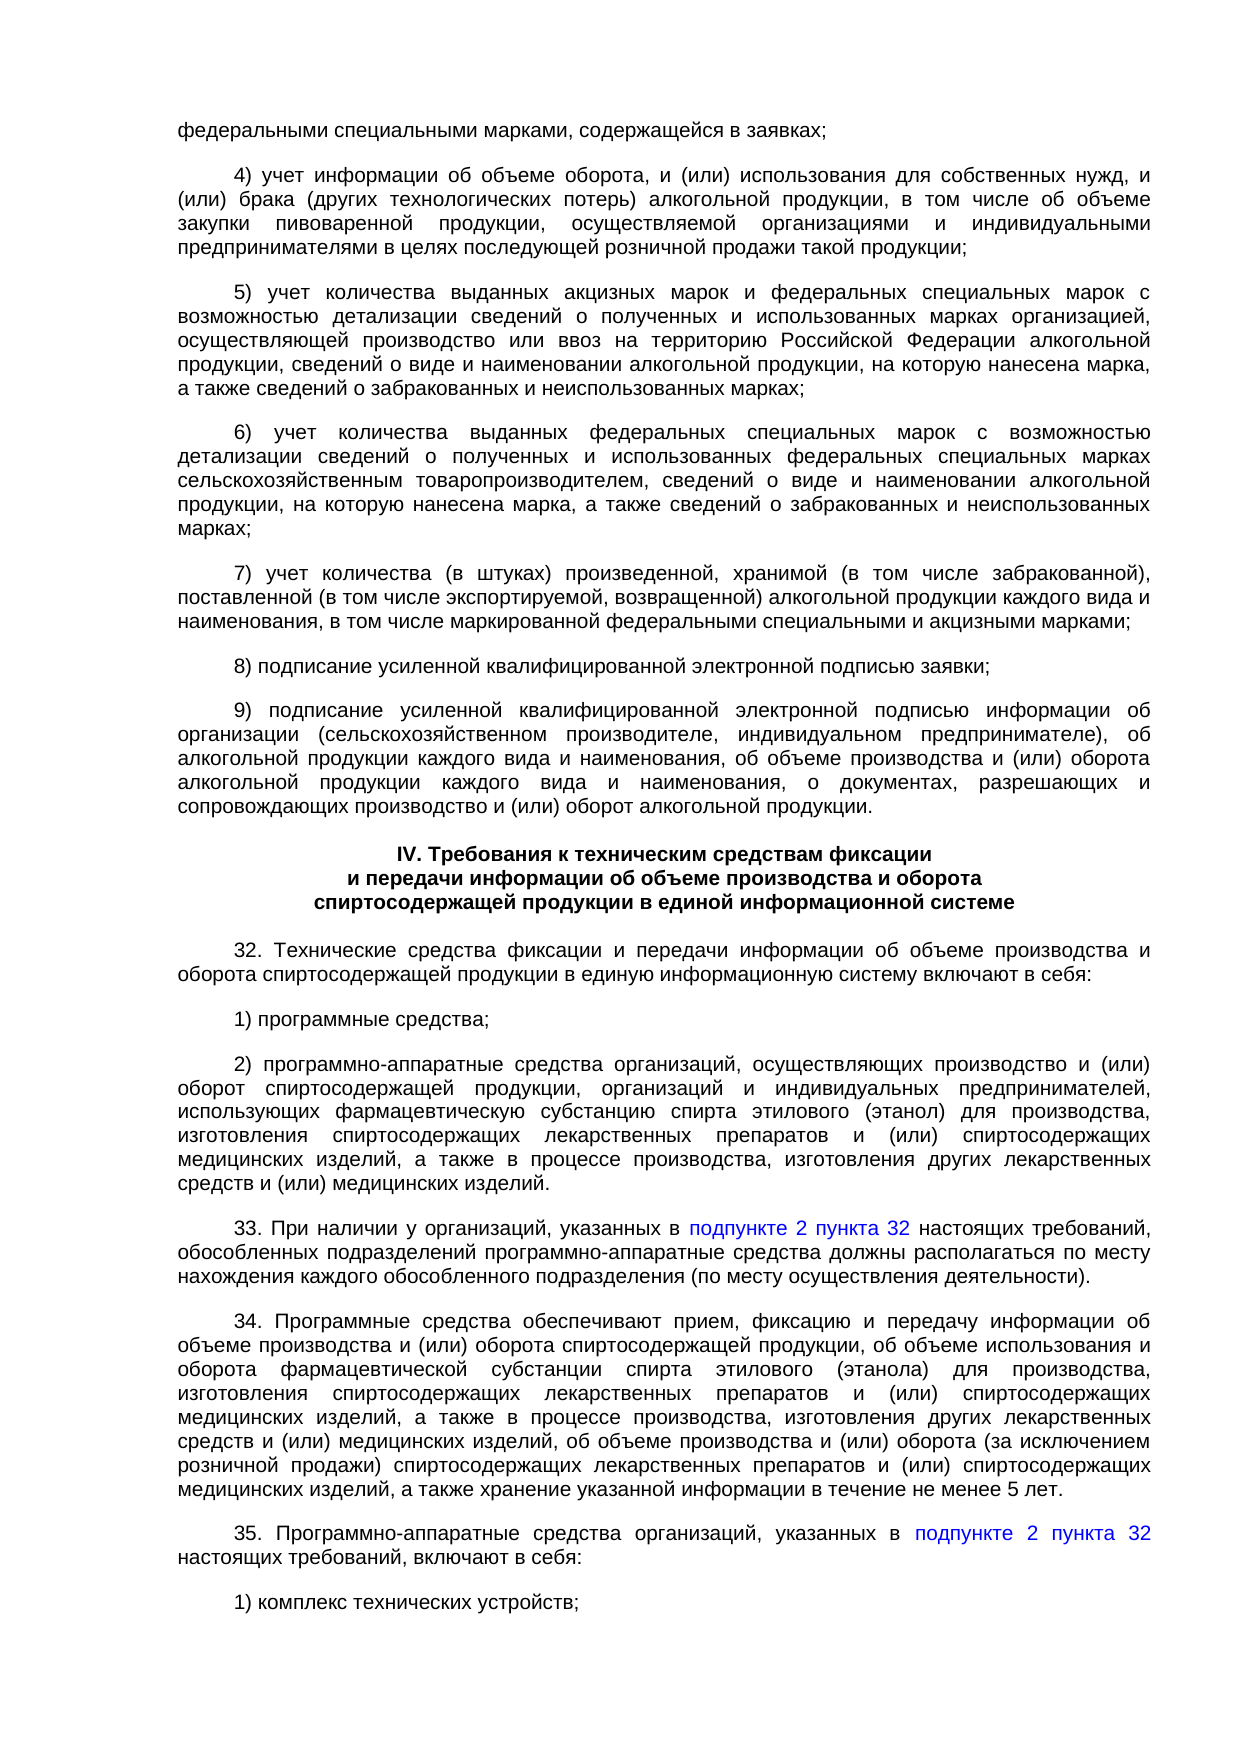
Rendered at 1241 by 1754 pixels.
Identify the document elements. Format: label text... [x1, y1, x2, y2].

text 6) учет количества выданных федеральных специальных марок с возможностью детализации сведений о полученных и использованных федеральных специальных марках сельскохозяйственным товаропроизводителем, сведений о виде и наименовании алкогольной продукции, на которую нанесена марка, а также сведений о забракованных и неиспользованных марках; [177, 420, 1152, 540]
text 32. Технические средства фиксации и передачи информации об объеме производства и оборота спиртосодержащей продукции в единую информационную систему включают в себя: [177, 938, 1152, 986]
text 34. Программные средства обеспечивают прием, фиксацию и передачу информации об объеме производства и (или) оборота спиртосодержащей продукции, об объеме использования и оборота фармацевтической субстанции спирта этилового (этанола) для производства, изготовления спиртосодержащих лекарственных препаратов и (или) спиртосодержащих медицинских изделий, а также в процессе производства, изготовления других лекарственных средств и (или) медицинских изделий, об объеме производства и (или) оборота (за исключением розничной продажи) спиртосодержащих лекарственных препаратов и (или) спиртосодержащих медицинских изделий, а также хранение указанной информации в течение не менее 5 лет. [177, 1309, 1152, 1500]
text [177, 118, 1152, 142]
text 4) учет информации об объеме оборота, и (или) использования для собственных нужд, и (или) брака (других технологических потерь) алкогольной продукции, в том числе об объеме закупки пивоваренной продукции, осуществляемой организациями и индивидуальными предпринимателями в целях последующей розничной продажи такой продукции; [177, 163, 1152, 259]
text 1) программные средства; [177, 1007, 1152, 1031]
text 9) подписание усиленной квалифицированной электронной подписью информации об организации (сельскохозяйственном производителе, индивидуальном предпринимателе), об алкогольной продукции каждого вида и наименования, об объеме производства и (или) оборота алкогольной продукции каждого вида и наименования, о документах, разрешающих и сопровождающих производство и (или) оборот алкогольной продукции. [177, 698, 1152, 818]
text 33. При наличии у организаций, указанных в подпункте 2 пункта 32 настоящих требований, обособленных подразделений программно-аппаратные средства должны располагаться по месту нахождения каждого обособленного подразделения (по месту осуществления деятельности). [177, 1216, 1152, 1288]
title и передачи информации об объеме производства и оборота [177, 866, 1152, 890]
text 8) подписание усиленной квалифицированной электронной подписью заявки; [177, 653, 1152, 677]
title спиртосодержащей продукции в единой информационной системе [177, 890, 1152, 914]
text 1) комплекс технических устройств; [177, 1590, 1152, 1614]
text 5) учет количества выданных акцизных марок и федеральных специальных марок с возможностью детализации сведений о полученных и использованных марках организацией, осуществляющей производство или ввоз на территорию Российской Федерации алкогольной продукции, сведений о виде и наименовании алкогольной продукции, на которую нанесена марка, а также сведений о забракованных и неиспользованных марках; [177, 279, 1152, 399]
text 7) учет количества (в штуках) произведенной, хранимой (в том числе забракованной), поставленной (в том числе экспортируемой, возвращенной) алкогольной продукции каждого вида и наименования, в том числе маркированной федеральными специальными и акцизными марками; [177, 561, 1152, 633]
title IV. Требования к техническим средствам фиксации [177, 842, 1152, 866]
text 35. Программно-аппаратные средства организаций, указанных в подпункте 2 пункта 32 настоящих требований, включают в себя: [177, 1521, 1152, 1569]
text 2) программно-аппаратные средства организаций, осуществляющих производство и (или) оборот спиртосодержащей продукции, организаций и индивидуальных предпринимателей, использующих фармацевтическую субстанцию спирта этилового (этанол) для производства, изготовления спиртосодержащих лекарственных препаратов и (или) спиртосодержащих медицинских изделий, а также в процессе производства, изготовления других лекарственных средств и (или) медицинских изделий. [177, 1051, 1152, 1195]
